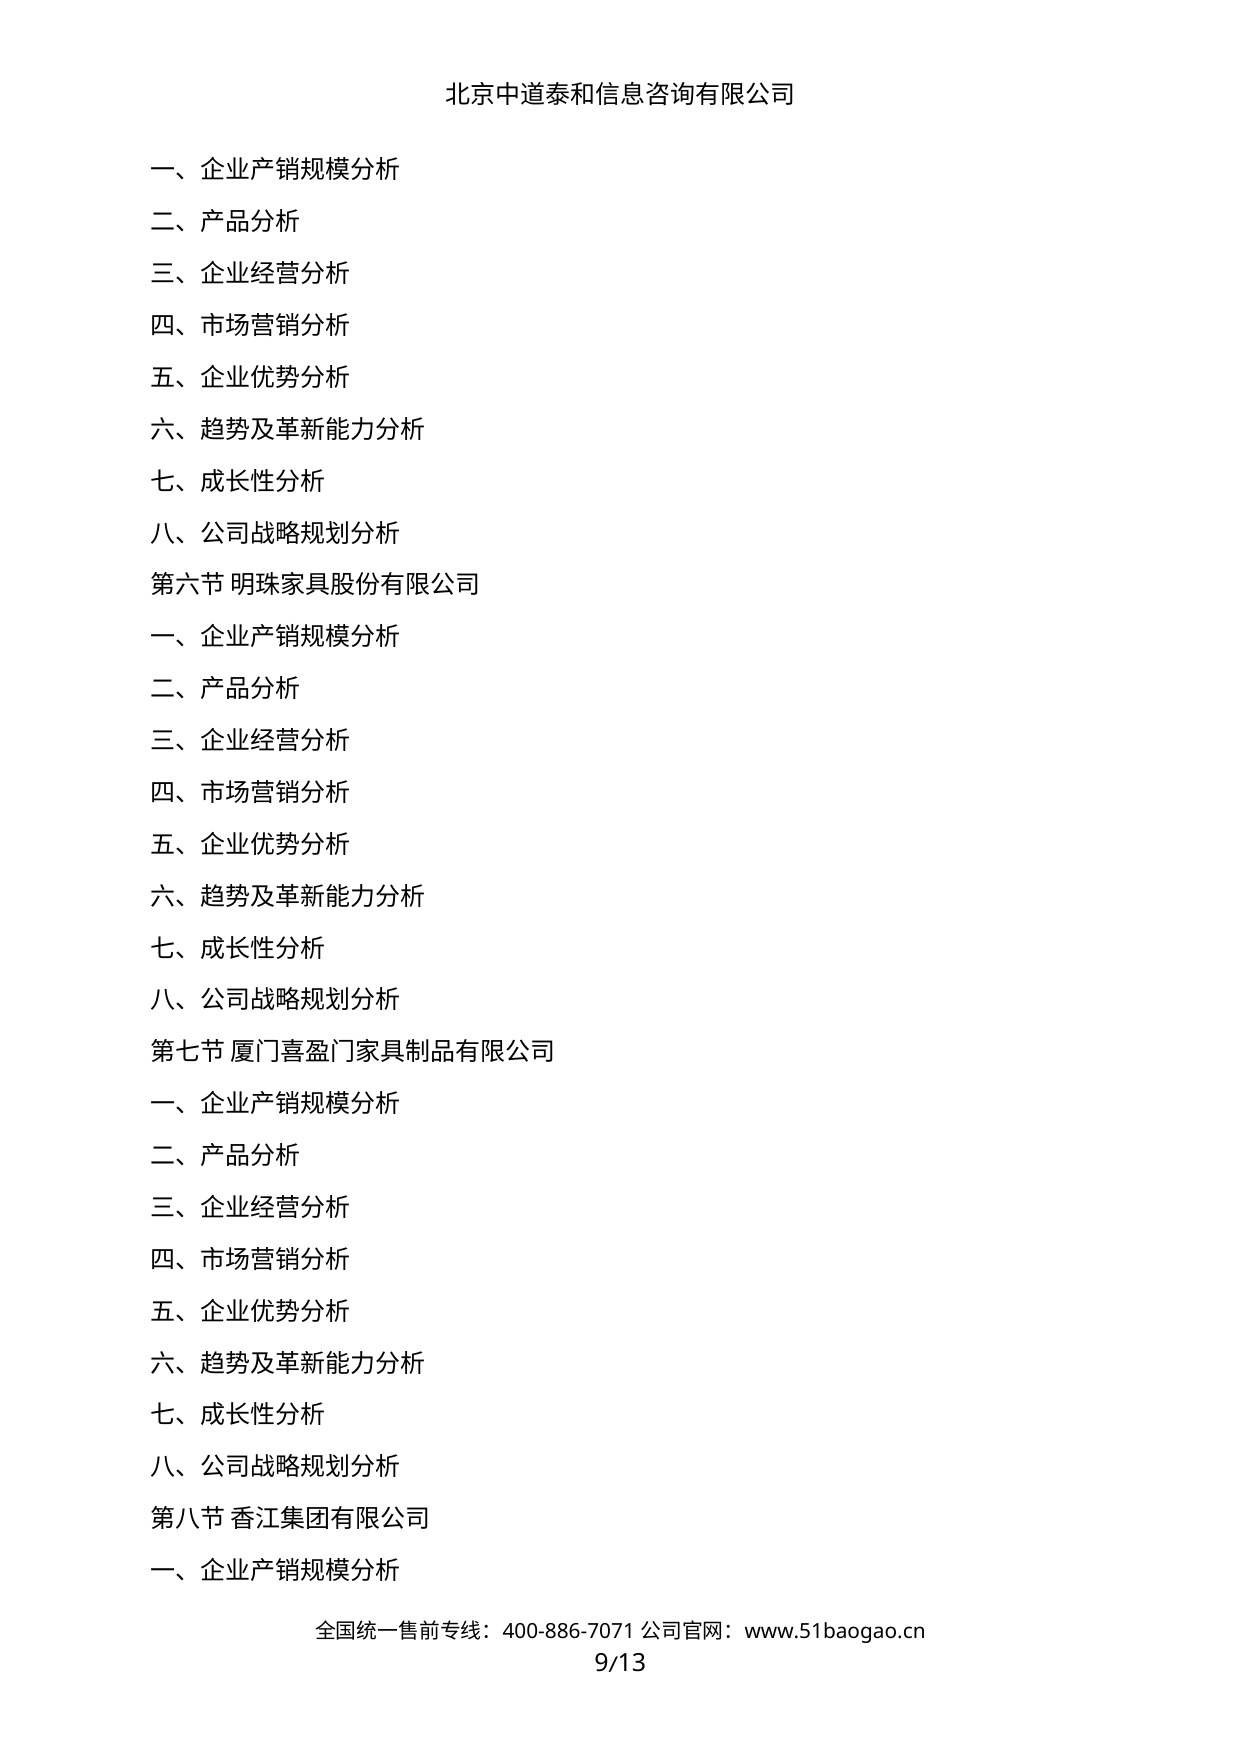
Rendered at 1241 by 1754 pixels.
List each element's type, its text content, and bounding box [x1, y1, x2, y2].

text 三、企业经营分析 [150, 721, 1090, 757]
text 八、公司战略规划分析 [150, 513, 1090, 549]
text 七、成长性分析 [150, 1395, 1090, 1431]
text 五、企业优势分析 [150, 1291, 1090, 1327]
text 八、公司战略规划分析 [150, 980, 1090, 1016]
text 六、趋势及革新能力分析 [150, 409, 1090, 446]
text 第八节 香江集团有限公司 [150, 1499, 1090, 1535]
text 四、市场营销分析 [150, 306, 1090, 342]
text 一、企业产销规模分析 [150, 1551, 1090, 1587]
text 二、产品分析 [150, 1136, 1090, 1172]
text 四、市场营销分析 [150, 1239, 1090, 1276]
text 一、企业产销规模分析 [150, 150, 1090, 186]
text 八、公司战略规划分析 [150, 1447, 1090, 1483]
text 七、成长性分析 [150, 461, 1090, 497]
text 四、市场营销分析 [150, 772, 1090, 809]
text 第六节 明珠家具股份有限公司 [150, 565, 1090, 601]
text 七、成长性分析 [150, 928, 1090, 964]
text 五、企业优势分析 [150, 357, 1090, 394]
text 一、企业产销规模分析 [150, 1084, 1090, 1120]
text 六、趋势及革新能力分析 [150, 876, 1090, 912]
text 六、趋势及革新能力分析 [150, 1343, 1090, 1379]
text 三、企业经营分析 [150, 1187, 1090, 1224]
text 二、产品分析 [150, 669, 1090, 705]
text 二、产品分析 [150, 202, 1090, 238]
text 第七节 厦门喜盈门家具制品有限公司 [150, 1032, 1090, 1068]
text 五、企业优势分析 [150, 824, 1090, 861]
text 三、企业经营分析 [150, 254, 1090, 290]
text 一、企业产销规模分析 [150, 617, 1090, 653]
